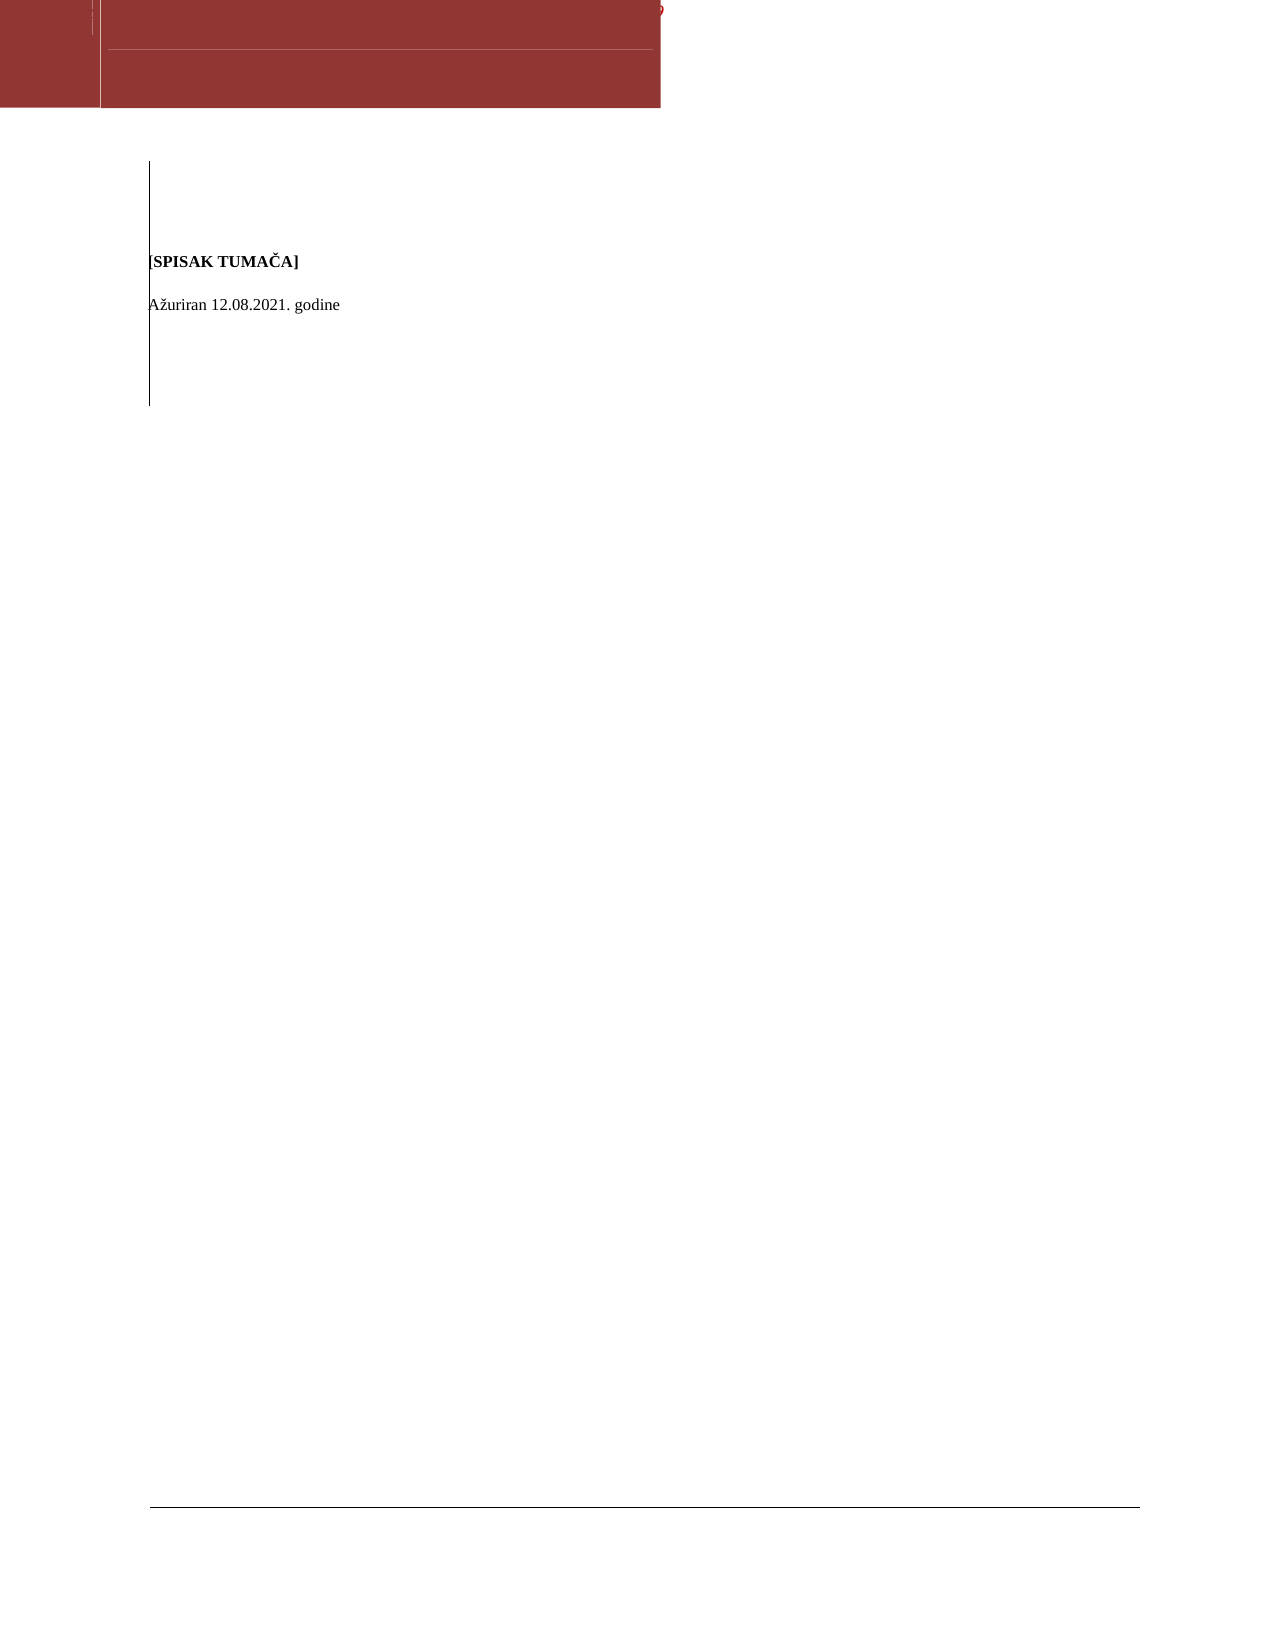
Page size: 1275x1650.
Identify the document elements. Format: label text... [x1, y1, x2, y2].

text [SPISAK TUMAČA] [148, 252, 1127, 275]
text Ažuriran 12.08.2021. godine [148, 294, 1127, 314]
